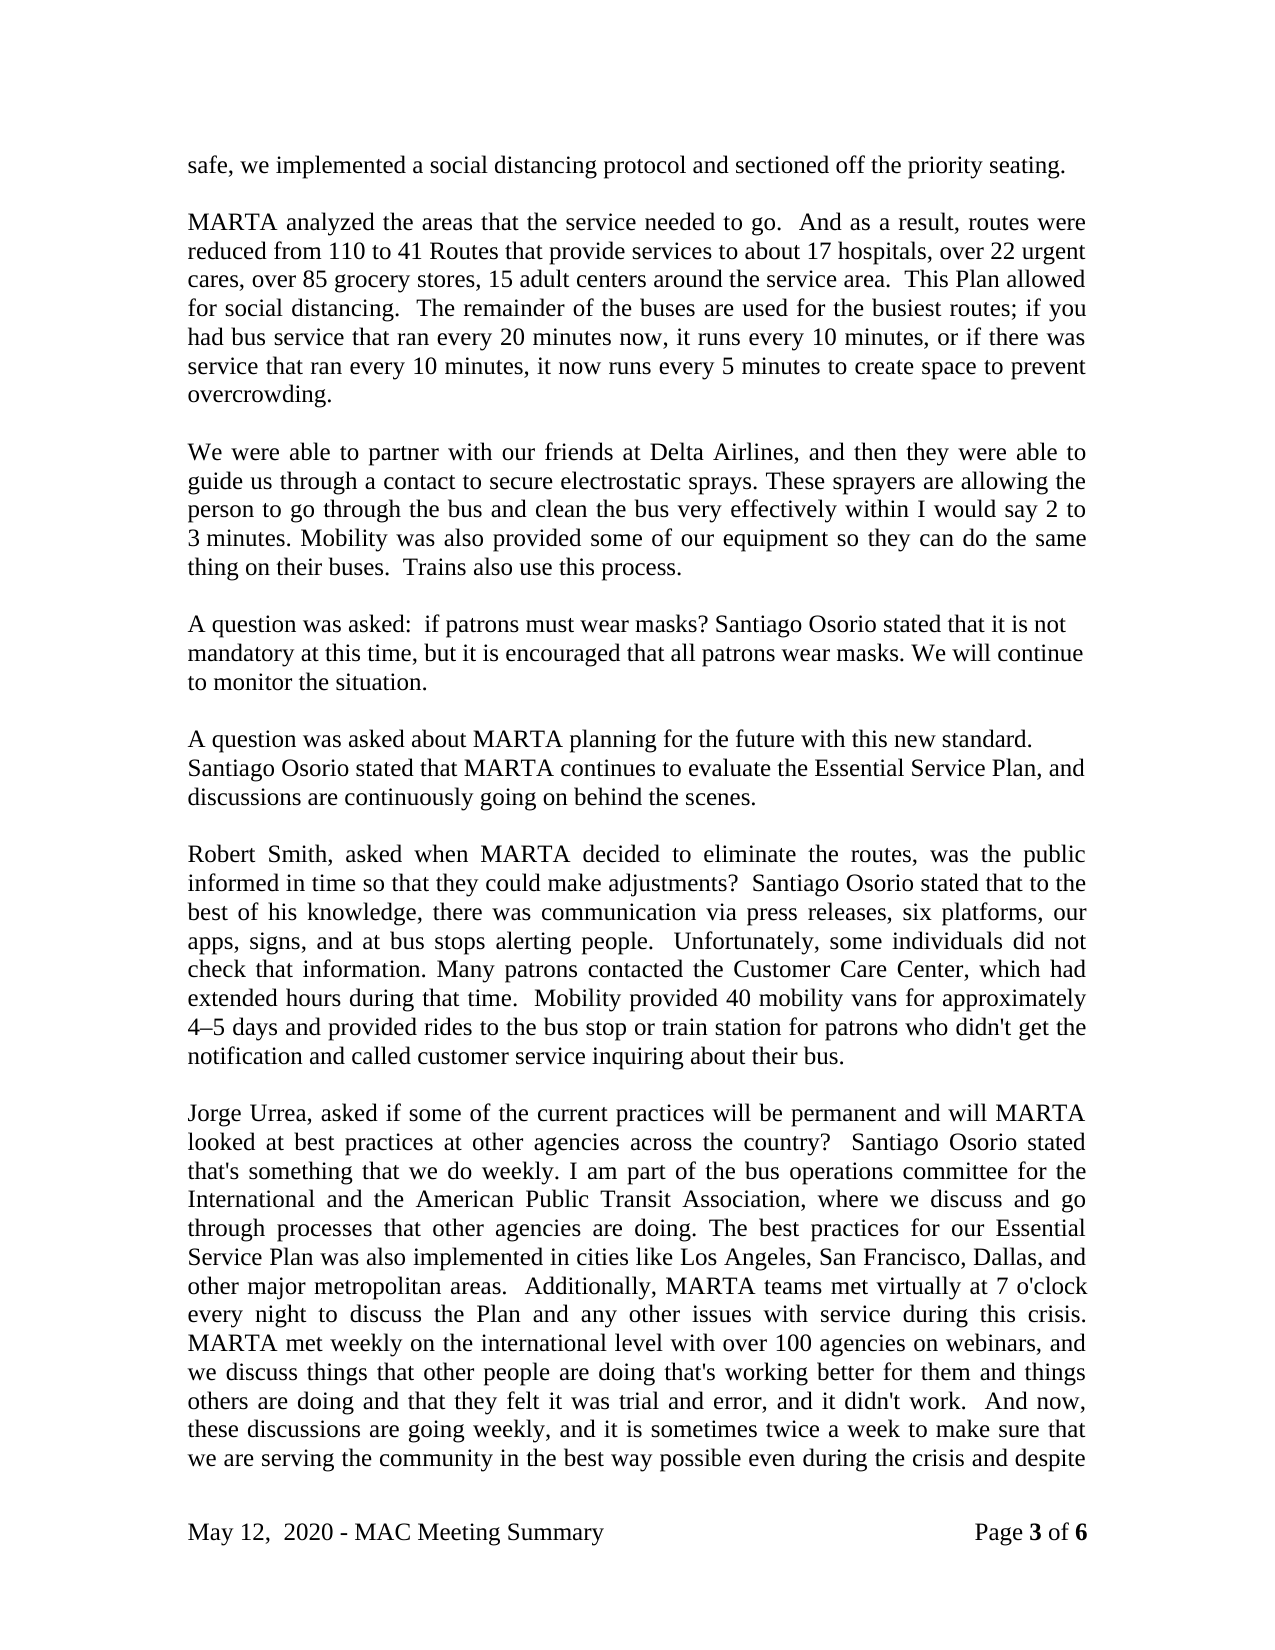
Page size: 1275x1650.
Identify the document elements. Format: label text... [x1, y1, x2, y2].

text A question was asked about MARTA planning for the future with this new standard. Santiago Osorio stated that MARTA continues to evaluate the Essential Service Plan, and discussions are continuously going on behind the scenes. [187, 724, 1087, 811]
text Robert Smith, asked when MARTA decided to eliminate the routes, was the public informed in time so that they could make adjustments? Santiago Osorio stated that to the best of his knowledge, there was communication via press releases, six platforms, our apps, signs, and at bus stops alerting people. Unfortunately, some individuals did not check that information. Many patrons contacted the Customer Care Center, which had extended hours during that time. Mobility provided 40 mobility vans for approximately 4–5 days and provided rides to the bus stop or train station for patrons who didn't get the notification and called customer service inquiring about their bus. [187, 839, 1087, 1069]
text We were able to partner with our friends at Delta Airlines, and then they were able to guide us through a contact to secure electrostatic sprays. These sprayers are allowing the person to go through the bus and clean the bus very effectively within I would say 2 to 3 minutes. Mobility was also provided some of our equipment so they can do the same thing on their buses. Trains also use this process. [187, 437, 1087, 581]
text MARTA analyzed the areas that the service needed to go. And as a result, routes were reduced from 110 to 41 Routes that provide services to about 17 hospitals, over 22 urgent cares, over 85 grocery stores, 15 adult centers around the service area. This Plan allowed for social distancing. The remainder of the buses are used for the busiest routes; if you had bus service that ran every 20 minutes now, it runs every 10 minutes, or if there was service that ran every 10 minutes, it now runs every 5 minutes to create space to prevent overcrowding. [187, 207, 1087, 408]
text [187, 1098, 1087, 1472]
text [187, 150, 1087, 179]
text A question was asked: if patrons must wear masks? Santiago Osorio stated that it is not mandatory at this time, but it is encouraged that all patrons wear masks. We will continue to monitor the situation. [187, 609, 1087, 696]
